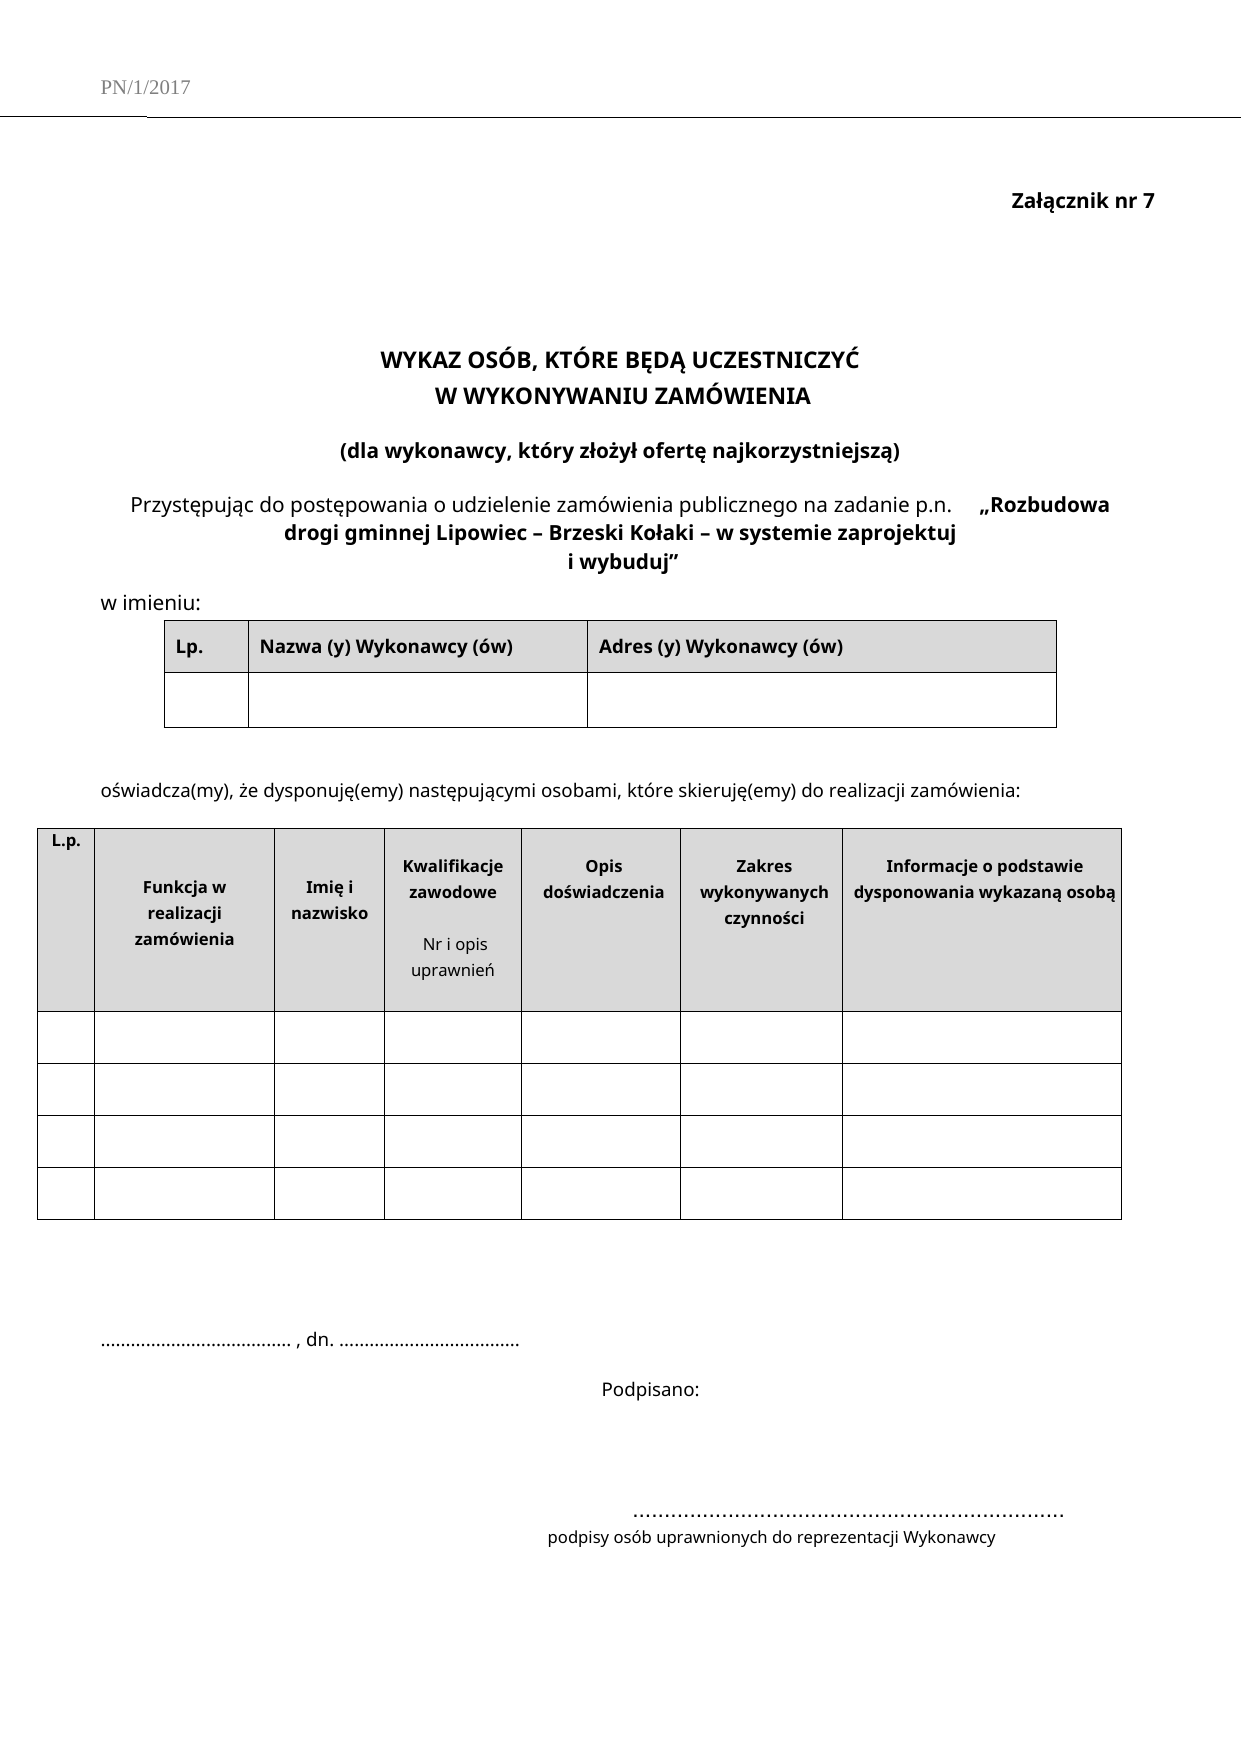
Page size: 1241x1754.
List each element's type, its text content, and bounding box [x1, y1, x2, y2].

table_header Nazwa (y) Wykonawcy (ów) [249, 621, 587, 672]
table_cell [843, 1012, 1121, 1063]
text oświadcza(my), że dysponuję(emy) następującymi osobami, które skieruję(emy) do realizacji zamówienia: [100, 778, 1154, 803]
table_cell [95, 1012, 274, 1063]
table_cell [385, 1064, 521, 1115]
table_cell [385, 1116, 521, 1167]
table_cell [843, 1064, 1121, 1115]
table_cell [681, 1116, 842, 1167]
text Załącznik nr 7 [174, 186, 1155, 214]
table_cell [522, 1064, 680, 1115]
table_cell [522, 1168, 680, 1218]
table_cell [95, 1064, 274, 1115]
table_cell [522, 1012, 680, 1063]
text WYKAZ OSÓB, KTÓRE BĘDĄ UCZESTNICZYĆ [100, 344, 1140, 375]
table_cell [165, 673, 248, 727]
table_header Imię i nazwisko [275, 829, 384, 1011]
table_cell [522, 1116, 680, 1167]
table_cell [95, 1168, 274, 1218]
table_cell [275, 1064, 384, 1115]
text w imieniu: [100, 588, 1155, 616]
table_cell [681, 1064, 842, 1115]
table_cell [275, 1012, 384, 1063]
table_cell [38, 1064, 94, 1115]
table_cell [38, 1116, 94, 1167]
table_cell [681, 1168, 842, 1218]
text podpisy osób uprawnionych do reprezentacji Wykonawcy [100, 1526, 1140, 1548]
table_header Adres (y) Wykonawcy (ów) [588, 621, 1056, 672]
text ...................................... , dn. .................................... [100, 1326, 1092, 1352]
table_header Opis doświadczenia [522, 829, 680, 1011]
table_cell [843, 1168, 1121, 1218]
table_header Kwalifikacje zawodowe Nr i opis uprawnień [385, 829, 521, 1011]
table_cell [249, 673, 587, 727]
table_cell [843, 1116, 1121, 1167]
table_header Funkcja w realizacji zamówienia [95, 829, 274, 1011]
table_cell [38, 1012, 94, 1063]
table_cell [275, 1116, 384, 1167]
text i wybuduj” [100, 547, 1140, 575]
table_cell [275, 1168, 384, 1218]
table_cell [95, 1116, 274, 1167]
table_cell [385, 1012, 521, 1063]
table_header Lp. [165, 621, 248, 672]
table_cell [588, 673, 1056, 727]
text (dla wykonawcy, który złożył ofertę najkorzystniejszą) [100, 436, 1140, 465]
table_cell [681, 1012, 842, 1063]
table_header Informacje o podstawie dysponowania wykazaną osobą [843, 829, 1121, 1011]
text Podpisano: [100, 1377, 1092, 1402]
text .................................................................... [632, 1435, 1092, 1522]
text W WYKONYWANIU ZAMÓWIENIA [100, 380, 1140, 411]
table_cell [385, 1168, 521, 1218]
text Przystępując do postępowania o udzielenie zamówienia publicznego na zadanie p.n. „Rozbudowa drogi gminnej Lipowiec – Brzeski Kołaki – w systemie zaprojektuj [100, 490, 1140, 547]
table_cell [38, 1168, 94, 1218]
table_header L.p. [38, 829, 94, 1011]
table_header Zakres wykonywanych czynności [681, 829, 842, 1011]
